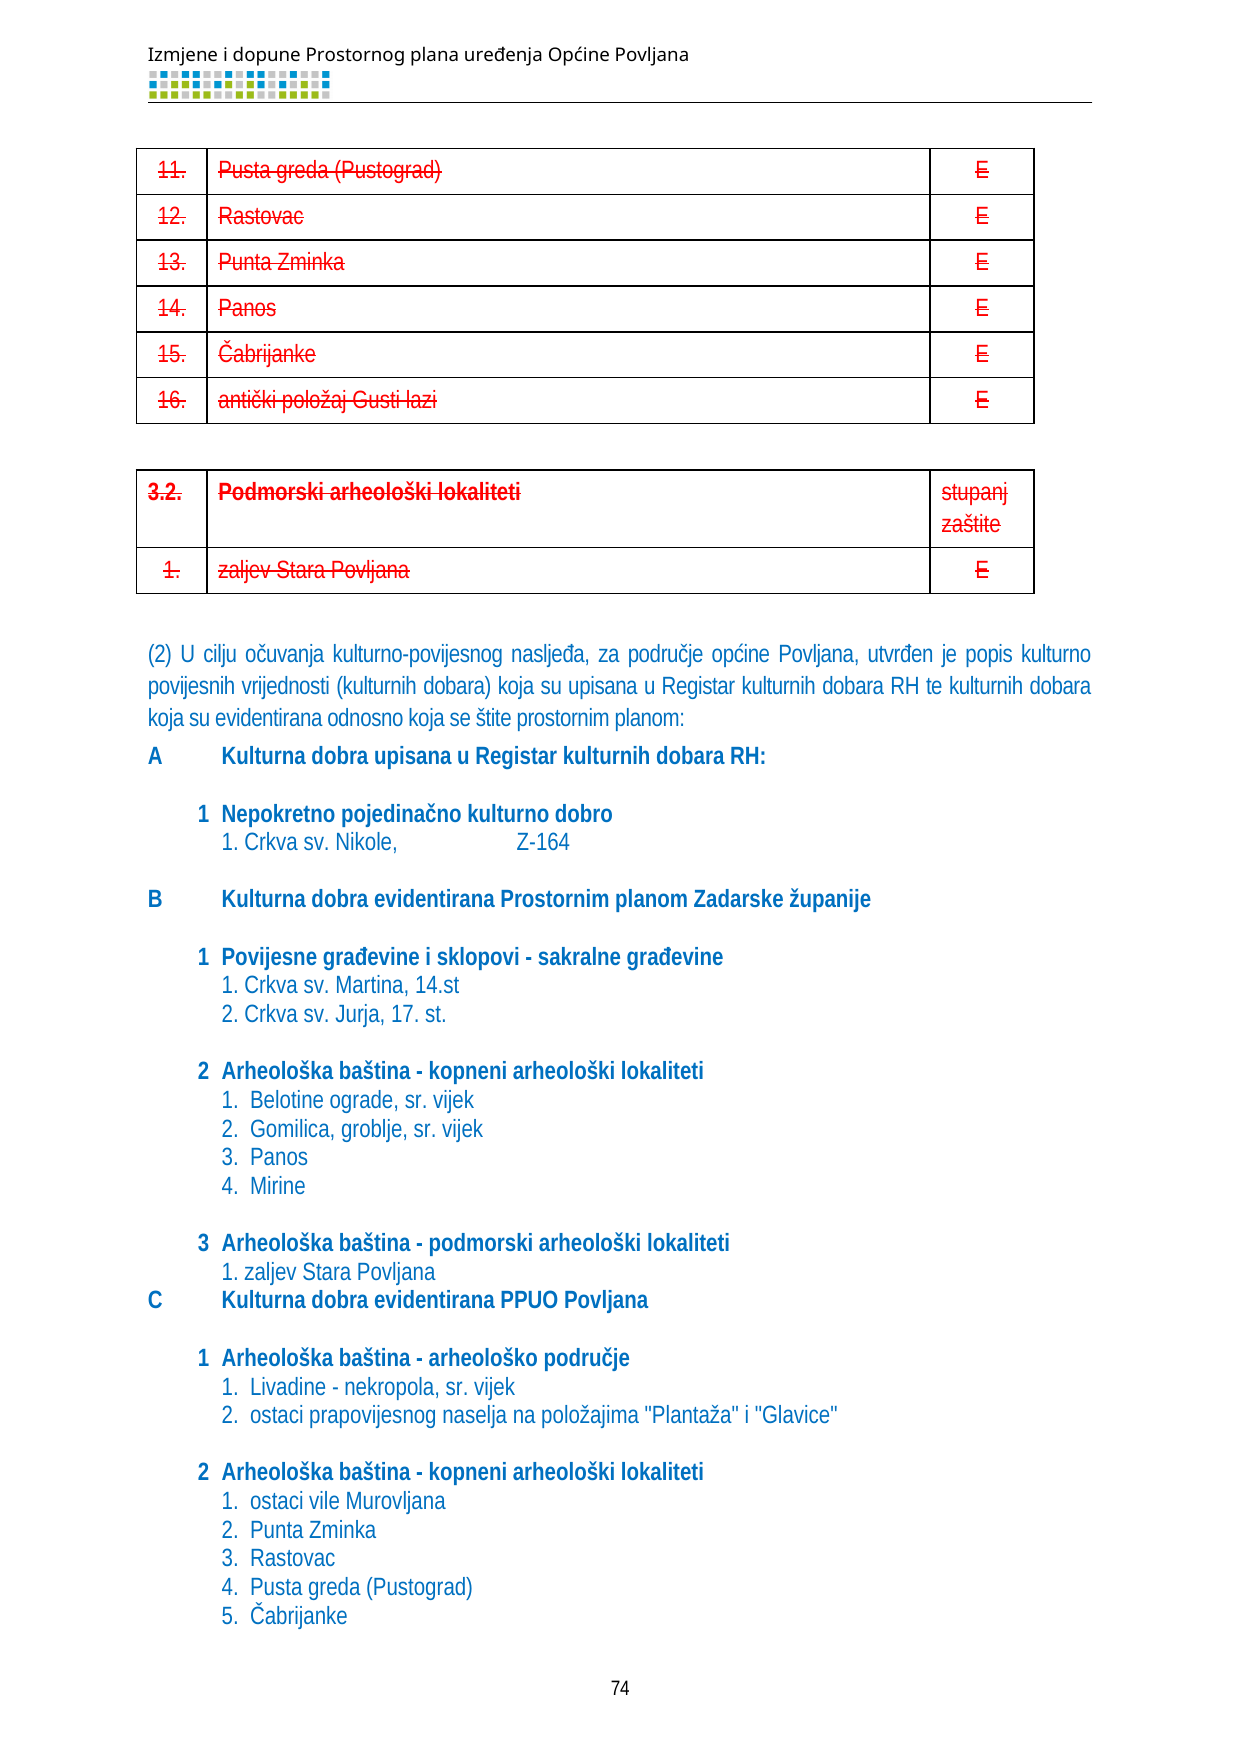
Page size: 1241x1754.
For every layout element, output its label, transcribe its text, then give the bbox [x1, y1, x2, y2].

text B Kulturna dobra evidentirana Prostornim planom Zadarske županije [148, 884, 1092, 913]
table_cell E [931, 287, 1033, 331]
text 2 Arheološka baština - kopneni arheološki lokaliteti [148, 1457, 1092, 1486]
table_cell E [931, 548, 1033, 593]
text 4. Pusta greda (Pustograd) [149, 1572, 1092, 1601]
picture [147, 71, 333, 100]
table_header stupanj zaštite [931, 471, 1033, 547]
text A Kulturna dobra upisana u Registar kulturnih dobara RH: [148, 741, 1092, 770]
text 1 Nepokretno pojedinačno kulturno dobro [148, 798, 1092, 827]
text 2. Crkva sv. Jurja, 17. st. [149, 999, 1092, 1028]
table_cell 1. [137, 548, 206, 593]
table_cell E [931, 149, 1033, 193]
table_cell zaljev Stara Povljana [208, 548, 929, 593]
text 3. Rastovac [149, 1543, 1092, 1572]
text 1. zaljev Stara Povljana [149, 1257, 1092, 1286]
table_cell 11. [137, 149, 206, 193]
text 2. Gomilica, groblje, sr. vijek [149, 1114, 1092, 1142]
text 1. Crkva sv. Nikole, Z-164 [149, 827, 1092, 856]
table_cell E [931, 378, 1033, 423]
table_cell 14. [137, 287, 206, 331]
text (2) U cilju očuvanja kulturno-povijesnog nasljeđa, za područje općine Povljana, utvrđen je popis kulturno povijesnih vrijednosti (kulturnih dobara) koja su upisana u Registar kulturnih dobara RH te kulturnih dobara koja su evidentirana odnosno koja se štite prostornim planom: [148, 639, 1092, 732]
text 2 Arheološka baština - kopneni arheološki lokaliteti [148, 1056, 1092, 1085]
text 4. Mirine [149, 1171, 1092, 1199]
text 3. Panos [149, 1142, 1092, 1171]
table_cell Panos [208, 287, 929, 331]
table_cell 13. [137, 241, 206, 285]
table_cell Čabrijanke [208, 333, 929, 377]
text 1. ostaci vile Murovljana [149, 1486, 1092, 1515]
text 5. Čabrijanke [149, 1601, 1092, 1629]
table_cell Rastovac [208, 195, 929, 239]
table_cell 15. [137, 333, 206, 377]
text 2. ostaci prapovijesnog naselja na položajima "Plantaža" i "Glavice" [149, 1400, 1092, 1429]
table_cell E [931, 241, 1033, 285]
table_cell E [931, 195, 1033, 239]
table_cell E [931, 333, 1033, 377]
text 1 Povijesne građevine i sklopovi - sakralne građevine [148, 942, 1092, 970]
table_cell 16. [137, 378, 206, 423]
text 1. Belotine ograde, sr. vijek [149, 1085, 1092, 1114]
table_cell Pusta greda (Pustograd) [208, 149, 929, 193]
table_header 3.2. [137, 471, 206, 547]
table_cell 12. [137, 195, 206, 239]
table_cell antički položaj Gusti lazi [208, 378, 929, 423]
table_cell Punta Zminka [208, 241, 929, 285]
text 3 Arheološka baština - podmorski arheološki lokaliteti [148, 1228, 1092, 1257]
text 2. Punta Zminka [149, 1515, 1092, 1543]
table_header Podmorski arheološki lokaliteti [208, 471, 929, 547]
text 1. Crkva sv. Martina, 14.st [149, 970, 1092, 999]
text C Kulturna dobra evidentirana PPUO Povljana [148, 1286, 1092, 1314]
text 1. Livadine - nekropola, sr. vijek [149, 1371, 1092, 1400]
text 1 Arheološka baština - arheološko područje [148, 1343, 1092, 1371]
